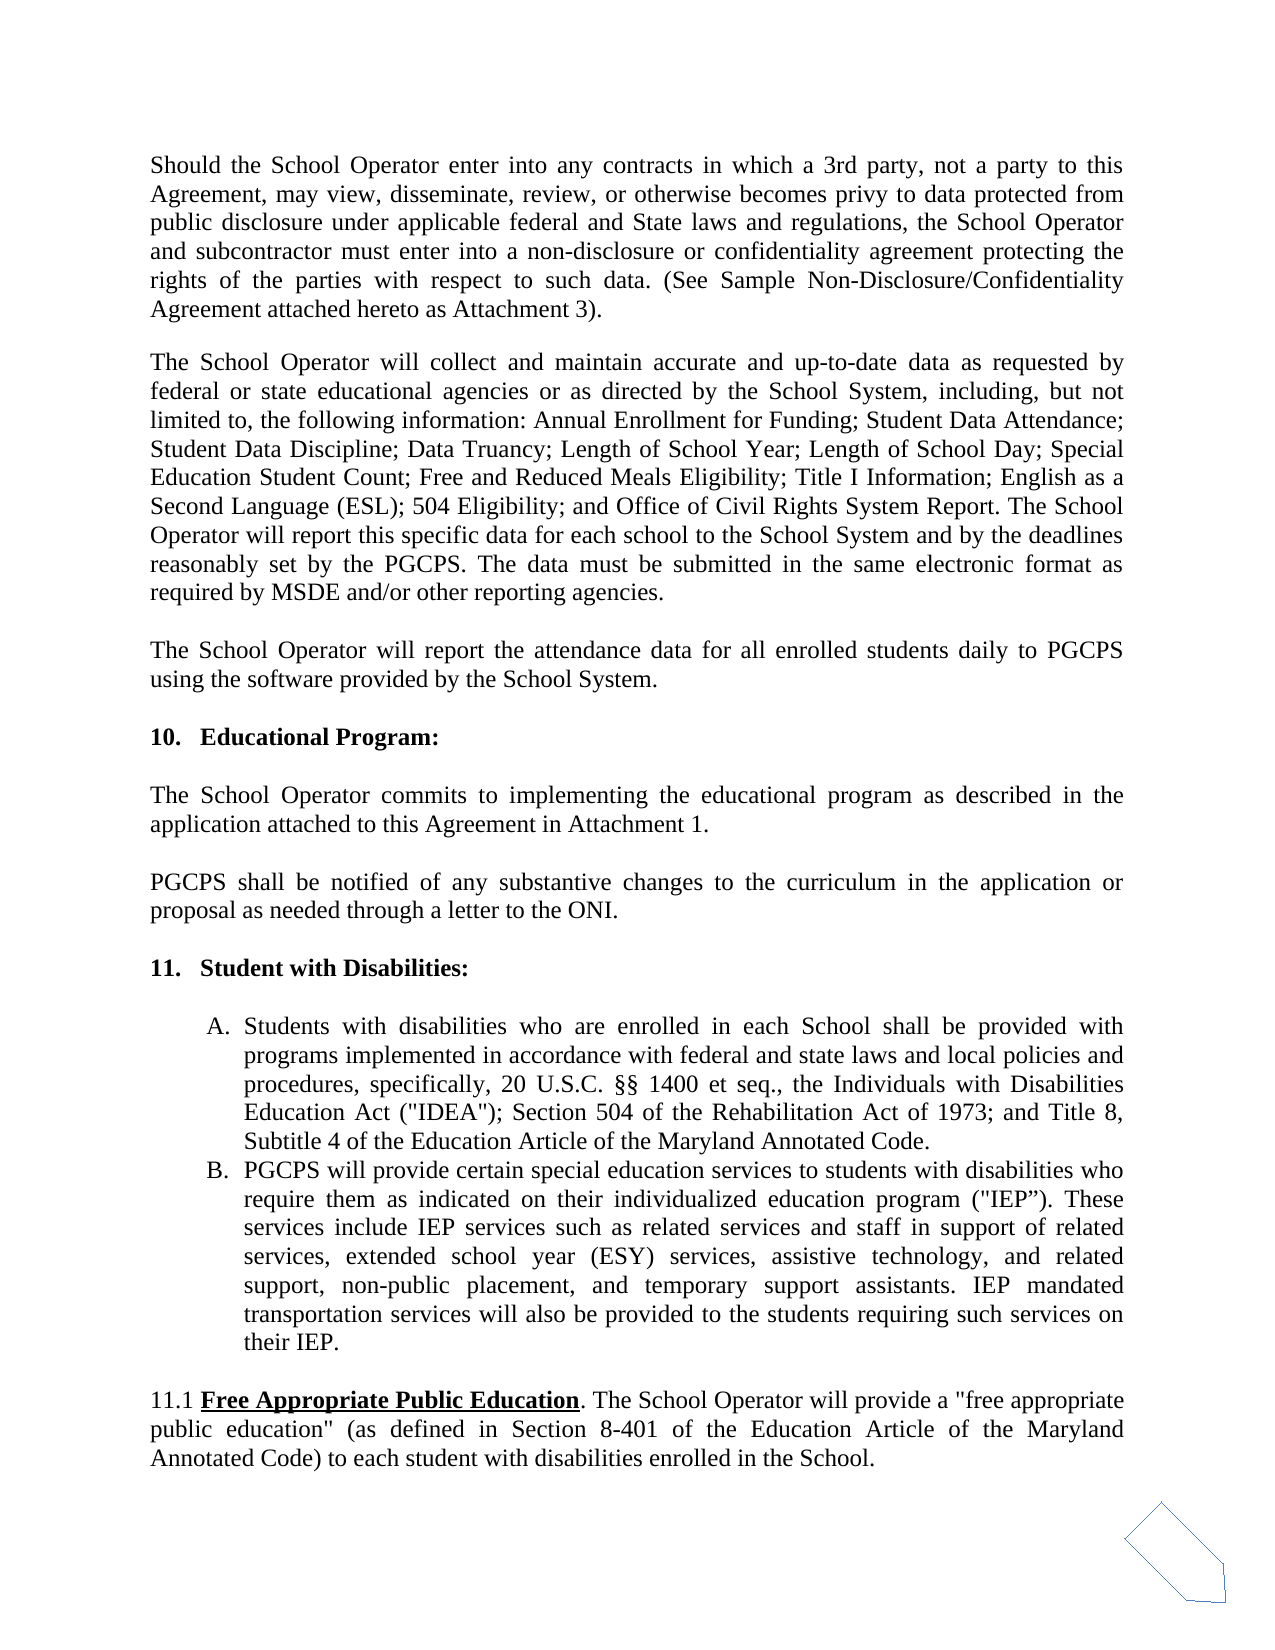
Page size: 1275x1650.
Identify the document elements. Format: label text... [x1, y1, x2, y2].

list Students with disabilities who are enrolled in each School shall be provided with programs implemented in accordance with federal and state laws and local policies and procedures, specifically, 20 U.S.C. §§ 1400 et seq., the Individuals with Disabilities Education Act ("IDEA"); Section 504 of the Rehabilitation Act of 1973; and Title 8, Subtitle 4 of the Education Article of the Maryland Annotated Code. [206, 1011, 1125, 1155]
text 11.1 Free Appropriate Public Education. The School Operator will provide a "free appropriate public education" (as defined in Section 8-401 of the Education Article of the Maryland Annotated Code) to each student with disabilities enrolled in the School. [150, 1385, 1125, 1472]
text The School Operator will report the attendance data for all enrolled students daily to PGCPS using the software provided by the School System. [150, 635, 1125, 693]
text Should the School Operator enter into any contracts in which a 3rd party, not a party to this Agreement, may view, disseminate, review, or otherwise becomes privy to data protected from public disclosure under applicable federal and State laws and regulations, the School Operator and subcontractor must enter into a non-disclosure or confidentiality agreement protecting the rights of the parties with respect to such data. (See Sample Non-Disclosure/Confidentiality Agreement attached hereto as Attachment 3). [150, 150, 1125, 322]
list PGCPS will provide certain special education services to students with disabilities who require them as indicated on their individualized education program ("IEP”). These services include IEP services such as related services and staff in support of related services, extended school year (ESY) services, assistive technology, and related support, non-public placement, and temporary support assistants. IEP mandated transportation services will also be provided to the students requiring such services on their IEP. [206, 1155, 1125, 1356]
text The School Operator commits to implementing the educational program as described in the application attached to this Agreement in Attachment 1. [150, 780, 1125, 837]
text 11. Student with Disabilities: [150, 953, 1125, 982]
text 10. Educational Program: [150, 722, 1125, 751]
text PGCPS shall be notified of any substantive changes to the curriculum in the application or proposal as needed through a letter to the ONI. [150, 867, 1125, 924]
text The School Operator will collect and maintain accurate and up-to-date data as requested by federal or state educational agencies or as directed by the School System, including, but not limited to, the following information: Annual Enrollment for Funding; Student Data Attendance; Student Data Discipline; Data Truancy; Length of School Year; Length of School Day; Special Education Student Count; Free and Reduced Meals Eligibility; Title I Information; English as a Second Language (ESL); 504 Eligibility; and Office of Civil Rights System Report. The School Operator will report this specific data for each school to the School System and by the deadlines reasonably set by the PGCPS. The data must be submitted in the same electronic format as required by MSDE and/or other reporting agencies. [150, 347, 1125, 606]
